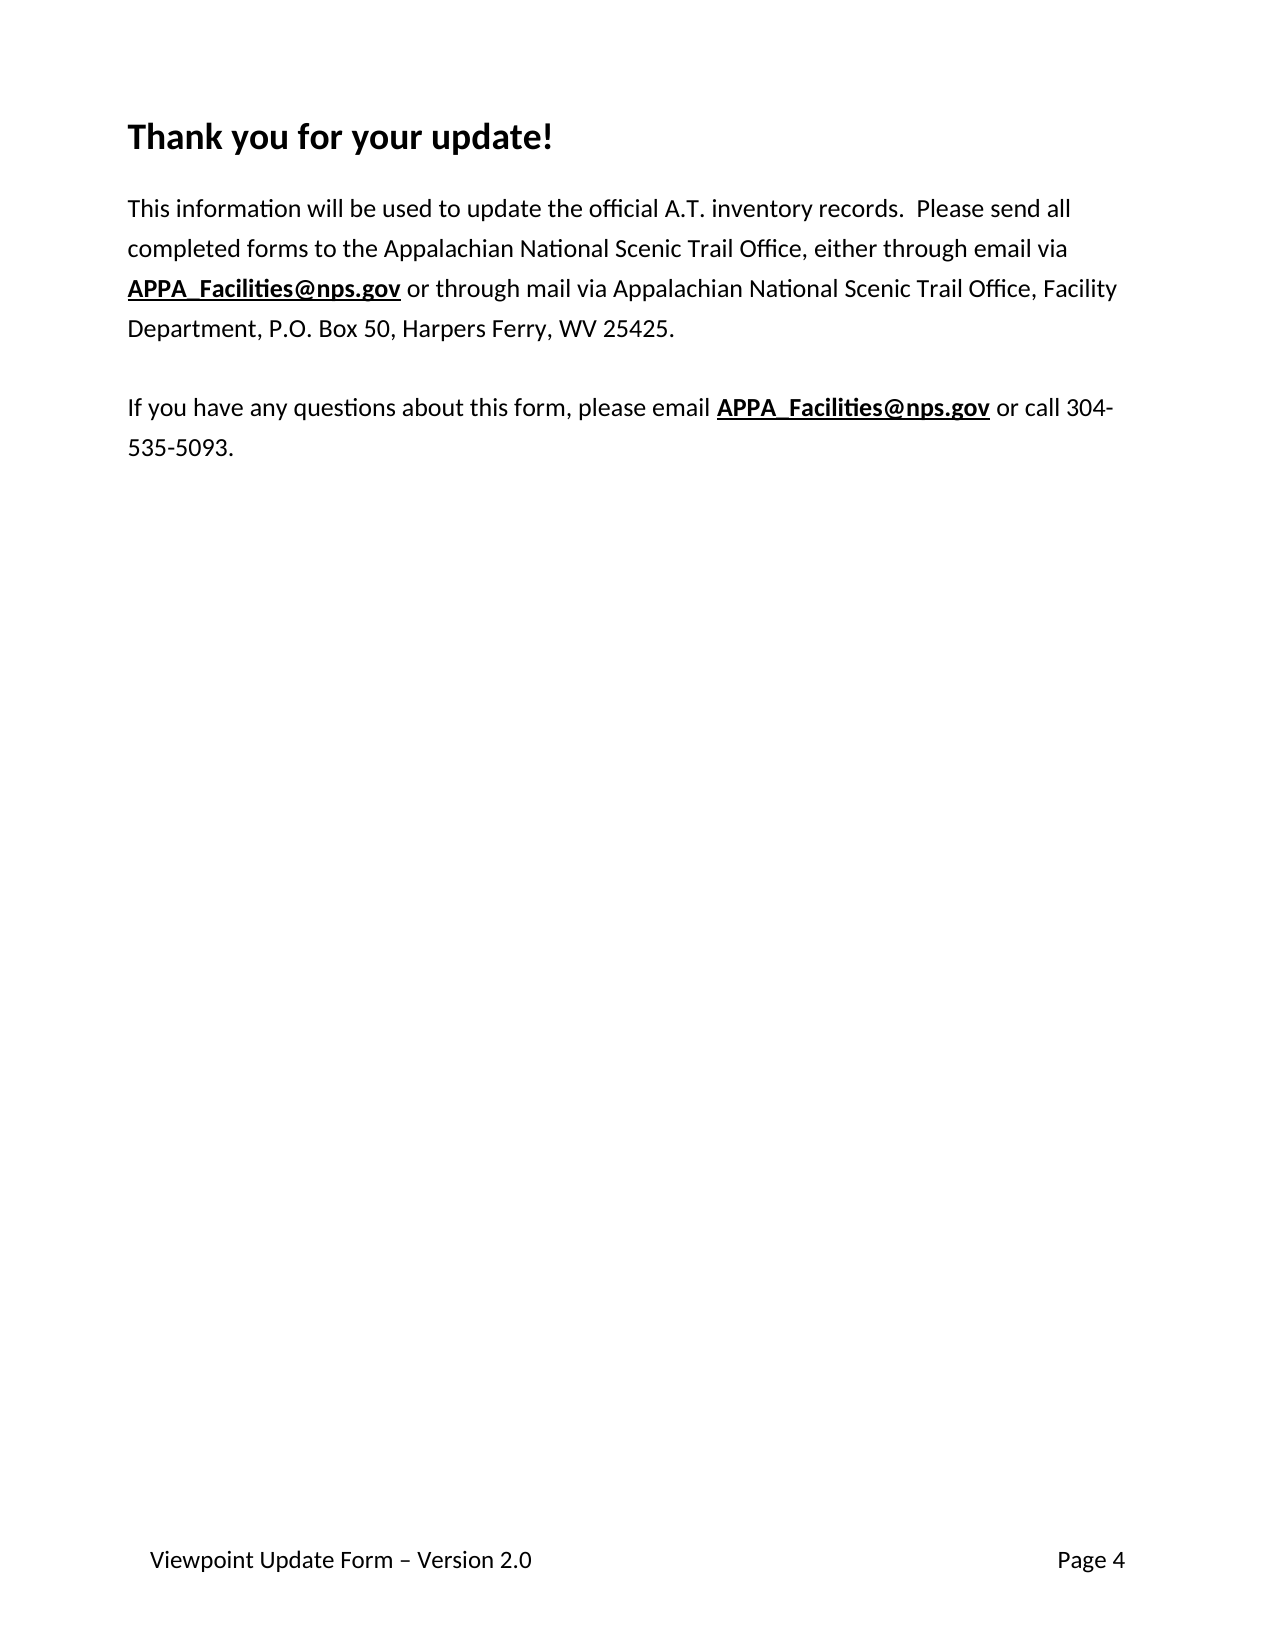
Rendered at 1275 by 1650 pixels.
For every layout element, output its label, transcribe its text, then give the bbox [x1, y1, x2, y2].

text Thank you for your update! [127, 113, 1147, 159]
text This information will be used to update the official A.T. inventory records. Please send all completed forms to the Appalachian National Scenic Trail Office, either through email via APPA_Facilities@nps.gov or through mail via Appalachian National Scenic Trail Office, Facility Department, P.O. Box 50, Harpers Ferry, WV 25425. [127, 193, 1147, 343]
text If you have any questions about this form, please email APPA_Facilities@nps.gov or call 304-535-5093. [127, 391, 1147, 462]
